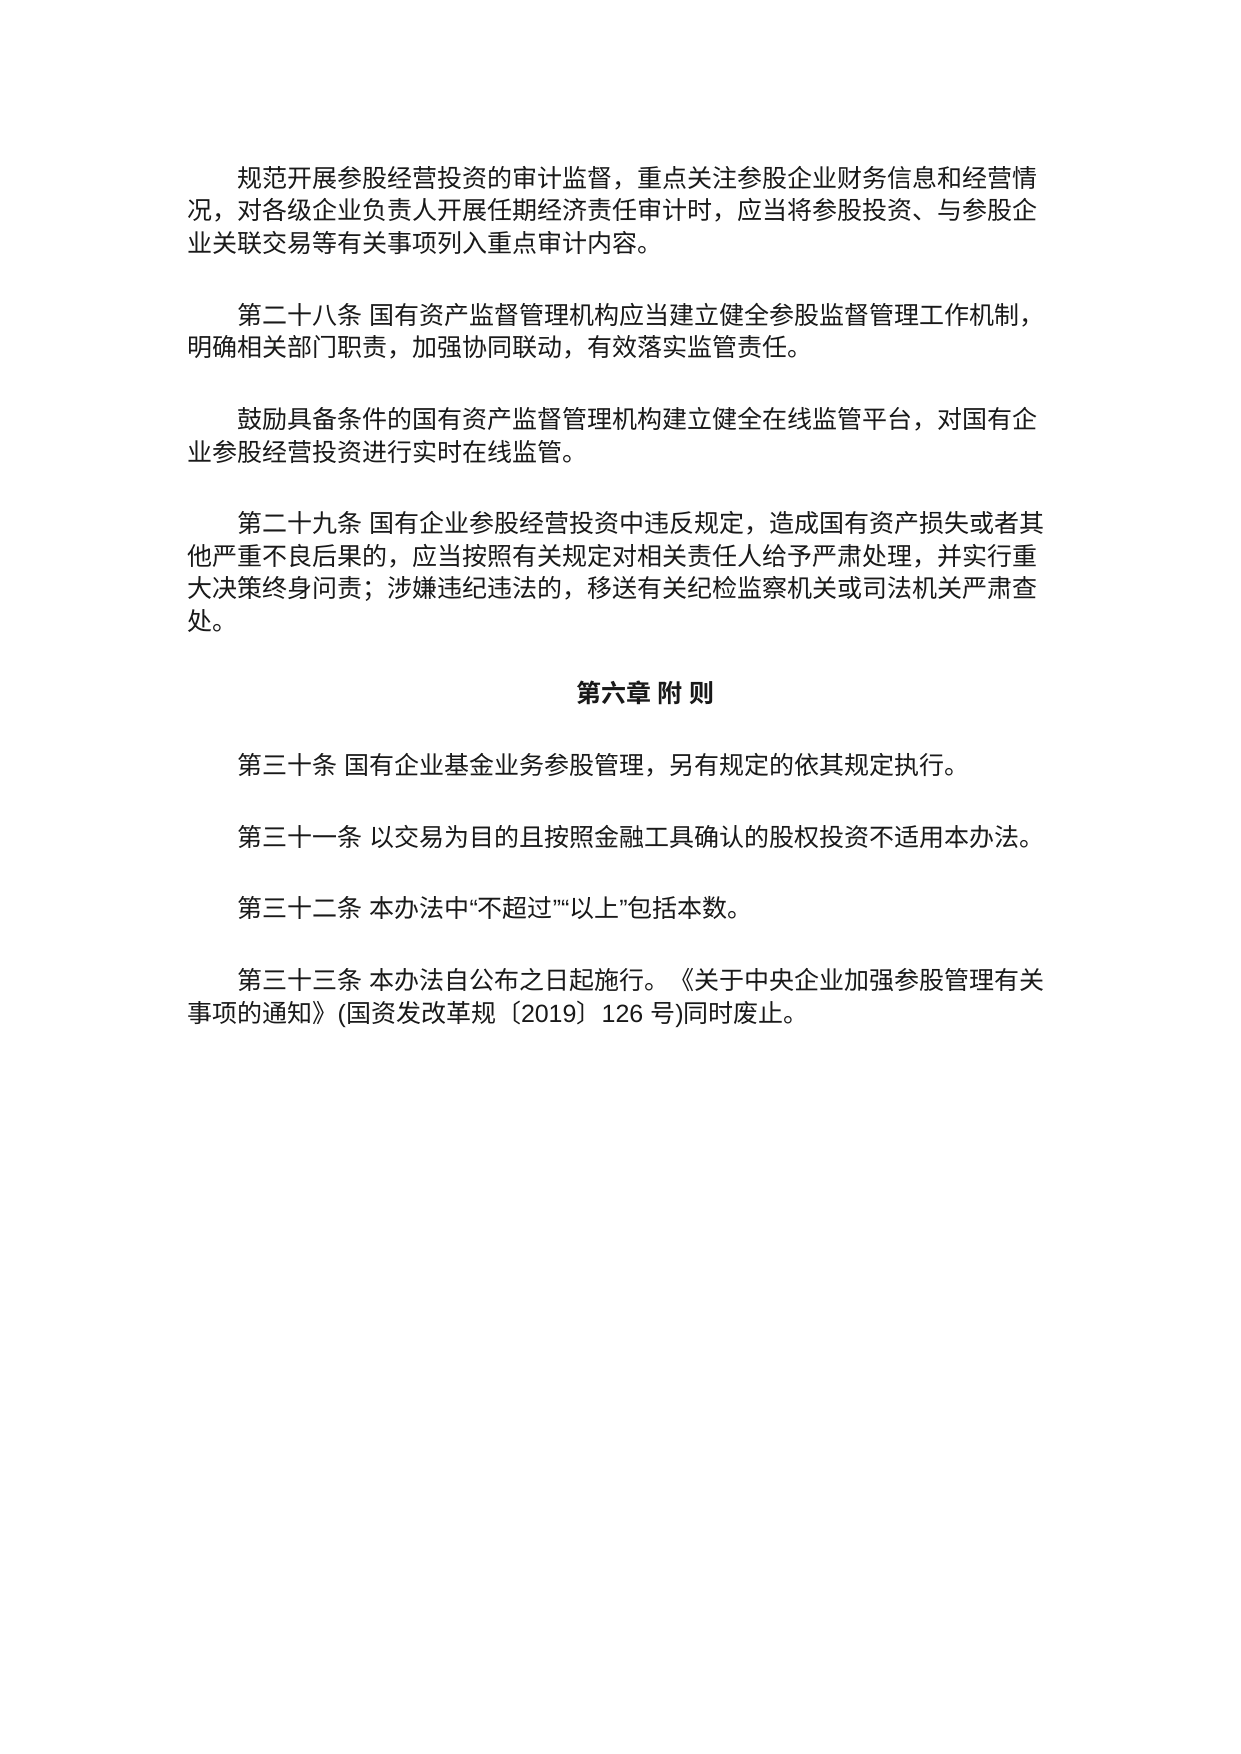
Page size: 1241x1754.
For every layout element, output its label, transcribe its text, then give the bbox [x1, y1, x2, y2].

text 鼓励具备条件的国有资产监督管理机构建立健全在线监管平台，对国有企业参股经营投资进行实时在线监管。 [187, 403, 1053, 468]
text 规范开展参股经营投资的审计监督，重点关注参股企业财务信息和经营情况，对各级企业负责人开展任期经济责任审计时，应当将参股投资、与参股企业关联交易等有关事项列入重点审计内容。 [187, 162, 1053, 259]
text 第二十九条 国有企业参股经营投资中违反规定，造成国有资产损失或者其他严重不良后果的，应当按照有关规定对相关责任人给予严肃处理，并实行重大决策终身问责；涉嫌违纪违法的，移送有关纪检监察机关或司法机关严肃查处。 [187, 508, 1053, 638]
text 第三十三条 本办法自公布之日起施行。《关于中央企业加强参股管理有关事项的通知》(国资发改革规〔2019〕126 号)同时废止。 [187, 964, 1053, 1029]
text 第三十二条 本办法中“不超过”“以上”包括本数。 [187, 893, 1053, 925]
text 第二十八条 国有资产监督管理机构应当建立健全参股监督管理工作机制，明确相关部门职责，加强协同联动，有效落实监管责任。 [187, 299, 1053, 364]
text 第三十条 国有企业基金业务参股管理，另有规定的依其规定执行。 [187, 749, 1053, 781]
text 第六章 附 则 [187, 677, 1053, 709]
text 第三十一条 以交易为目的且按照金融工具确认的股权投资不适用本办法。 [187, 821, 1053, 853]
